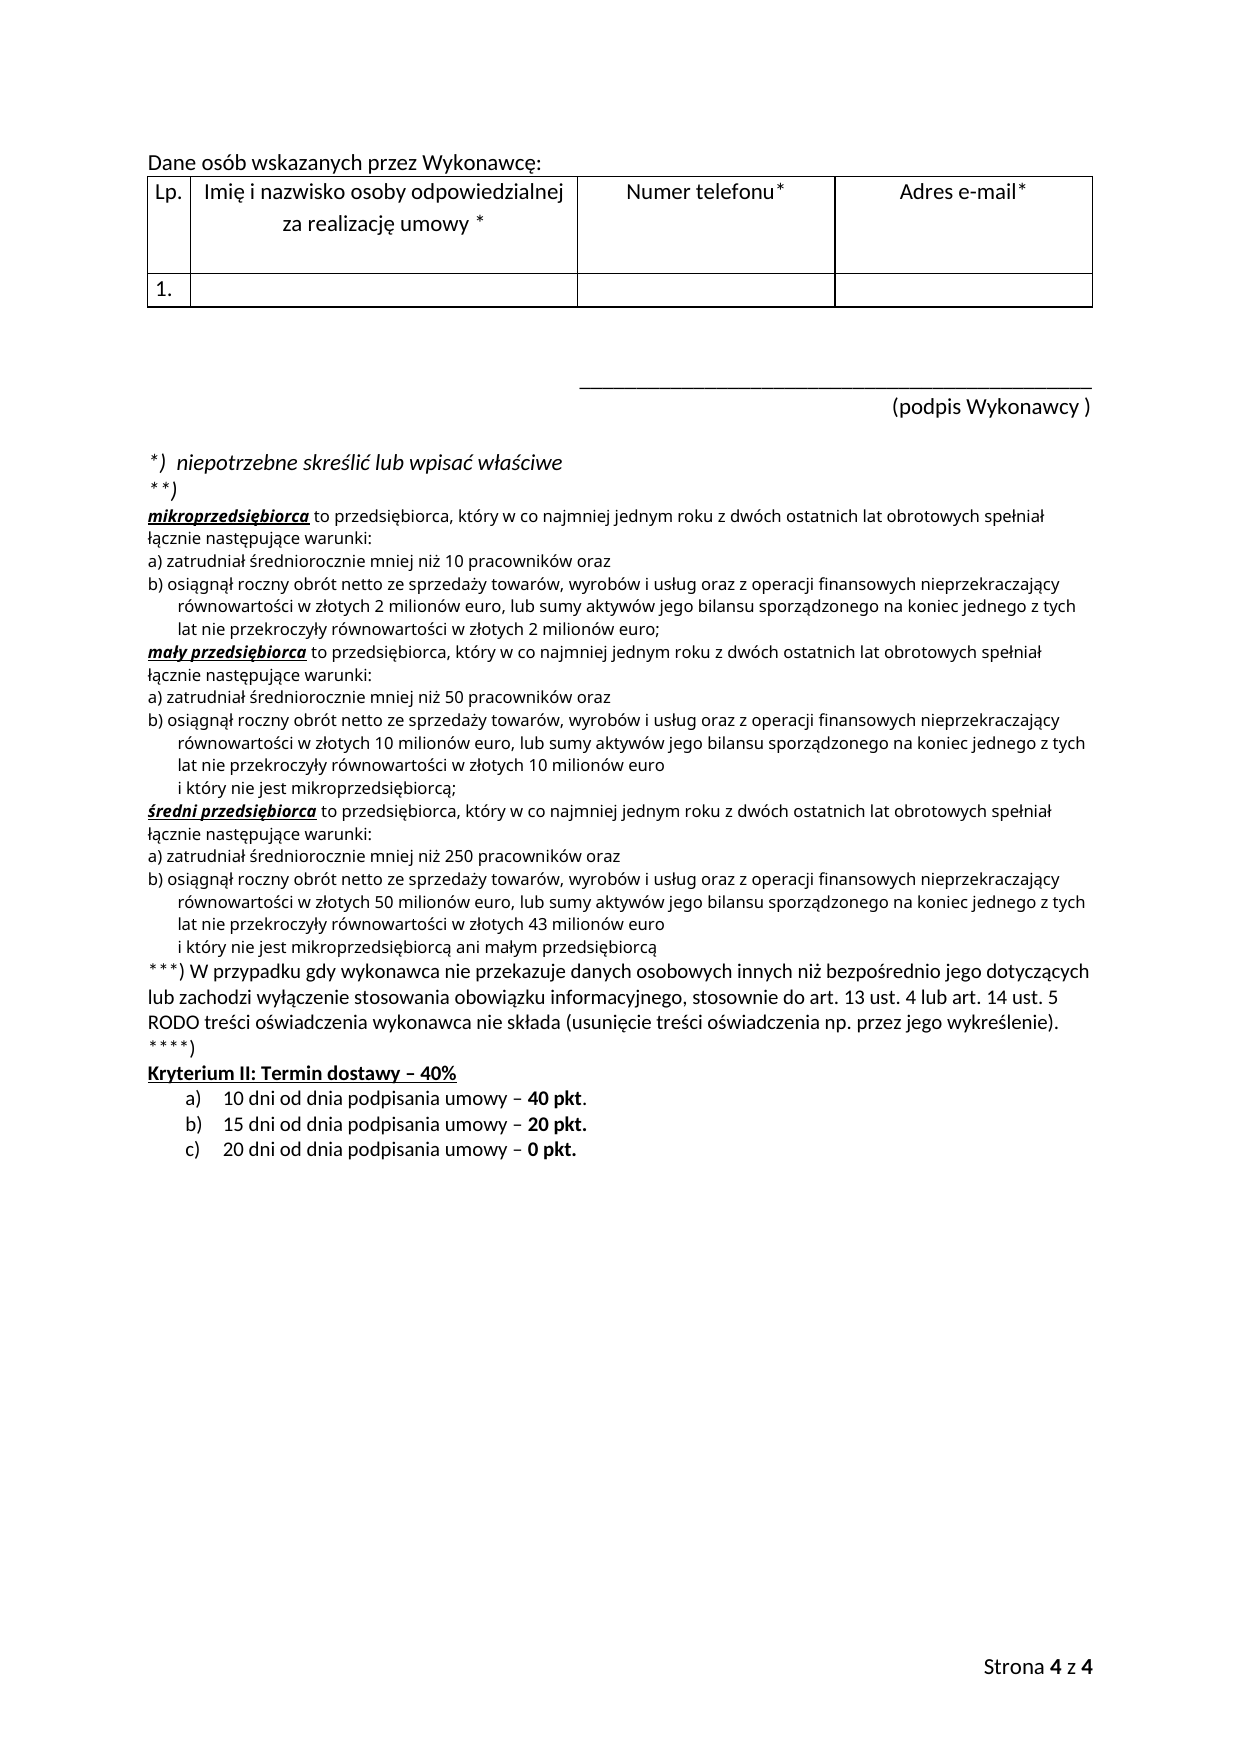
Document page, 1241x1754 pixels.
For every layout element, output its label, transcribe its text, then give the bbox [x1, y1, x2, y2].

text b) osiągnął roczny obrót netto ze sprzedaży towarów, wyrobów i usług oraz z operacji finansowych nieprzekraczający równowartości w złotych 10 milionów euro, lub sumy aktywów jego bilansu sporządzonego na koniec jednego z tych lat nie przekroczyły równowartości w złotych 10 milionów euro [148, 709, 1092, 777]
text i który nie jest mikroprzedsiębiorcą; [177, 777, 1092, 799]
text Kryterium II: Termin dostawy – 40% [148, 1060, 1092, 1086]
text a) zatrudniał średniorocznie mniej niż 10 pracowników oraz [148, 550, 1092, 572]
list 10 dni od dnia podpisania umowy – 40 pkt. [185, 1086, 1092, 1111]
text _____________________________________________ [148, 364, 1092, 392]
text (podpis Wykonawcy ) [148, 392, 1092, 420]
text **) [148, 476, 1092, 504]
text mały przedsiębiorca to przedsiębiorca, który w co najmniej jednym roku z dwóch ostatnich lat obrotowych spełniał łącznie następujące warunki: [148, 641, 1092, 686]
table_cell [578, 274, 834, 306]
list 15 dni od dnia podpisania umowy – 20 pkt. [185, 1111, 1092, 1136]
table_header Imię i nazwisko osoby odpowiedzialnej za realizację umowy * [191, 177, 577, 273]
text b) osiągnął roczny obrót netto ze sprzedaży towarów, wyrobów i usług oraz z operacji finansowych nieprzekraczający równowartości w złotych 2 milionów euro, lub sumy aktywów jego bilansu sporządzonego na koniec jednego z tych lat nie przekroczyły równowartości w złotych 2 milionów euro; [148, 572, 1092, 641]
table_header Numer telefonu* [578, 177, 834, 273]
text mikroprzedsiębiorca to przedsiębiorca, który w co najmniej jednym roku z dwóch ostatnich lat obrotowych spełniał łącznie następujące warunki: [148, 504, 1092, 550]
text ***) W przypadku gdy wykonawca nie przekazuje danych osobowych innych niż bezpośrednio jego dotyczących lub zachodzi wyłączenie stosowania obowiązku informacyjnego, stosownie do art. 13 ust. 4 lub art. 14 ust. 5 RODO treści oświadczenia wykonawca nie składa (usunięcie treści oświadczenia np. przez jego wykreślenie). [148, 958, 1092, 1035]
table_cell [191, 274, 577, 306]
text Dane osób wskazanych przez Wykonawcę: [148, 148, 1092, 176]
text średni przedsiębiorca to przedsiębiorca, który w co najmniej jednym roku z dwóch ostatnich lat obrotowych spełniał łącznie następujące warunki: [148, 799, 1092, 845]
text a) zatrudniał średniorocznie mniej niż 50 pracowników oraz [148, 686, 1092, 709]
text ****) [148, 1035, 1092, 1060]
table_cell [836, 274, 1092, 306]
table_cell 1. [148, 274, 190, 306]
table_header Lp. [148, 177, 190, 273]
text a) zatrudniał średniorocznie mniej niż 250 pracowników oraz [148, 845, 1092, 868]
list 20 dni od dnia podpisania umowy – 0 pkt. [185, 1136, 1092, 1162]
text b) osiągnął roczny obrót netto ze sprzedaży towarów, wyrobów i usług oraz z operacji finansowych nieprzekraczający równowartości w złotych 50 milionów euro, lub sumy aktywów jego bilansu sporządzonego na koniec jednego z tych lat nie przekroczyły równowartości w złotych 43 milionów euro [148, 868, 1092, 936]
text i który nie jest mikroprzedsiębiorcą ani małym przedsiębiorcą [177, 936, 1092, 958]
text *) niepotrzebne skreślić lub wpisać właściwe [148, 448, 1092, 476]
table_header Adres e-mail* [836, 177, 1092, 273]
